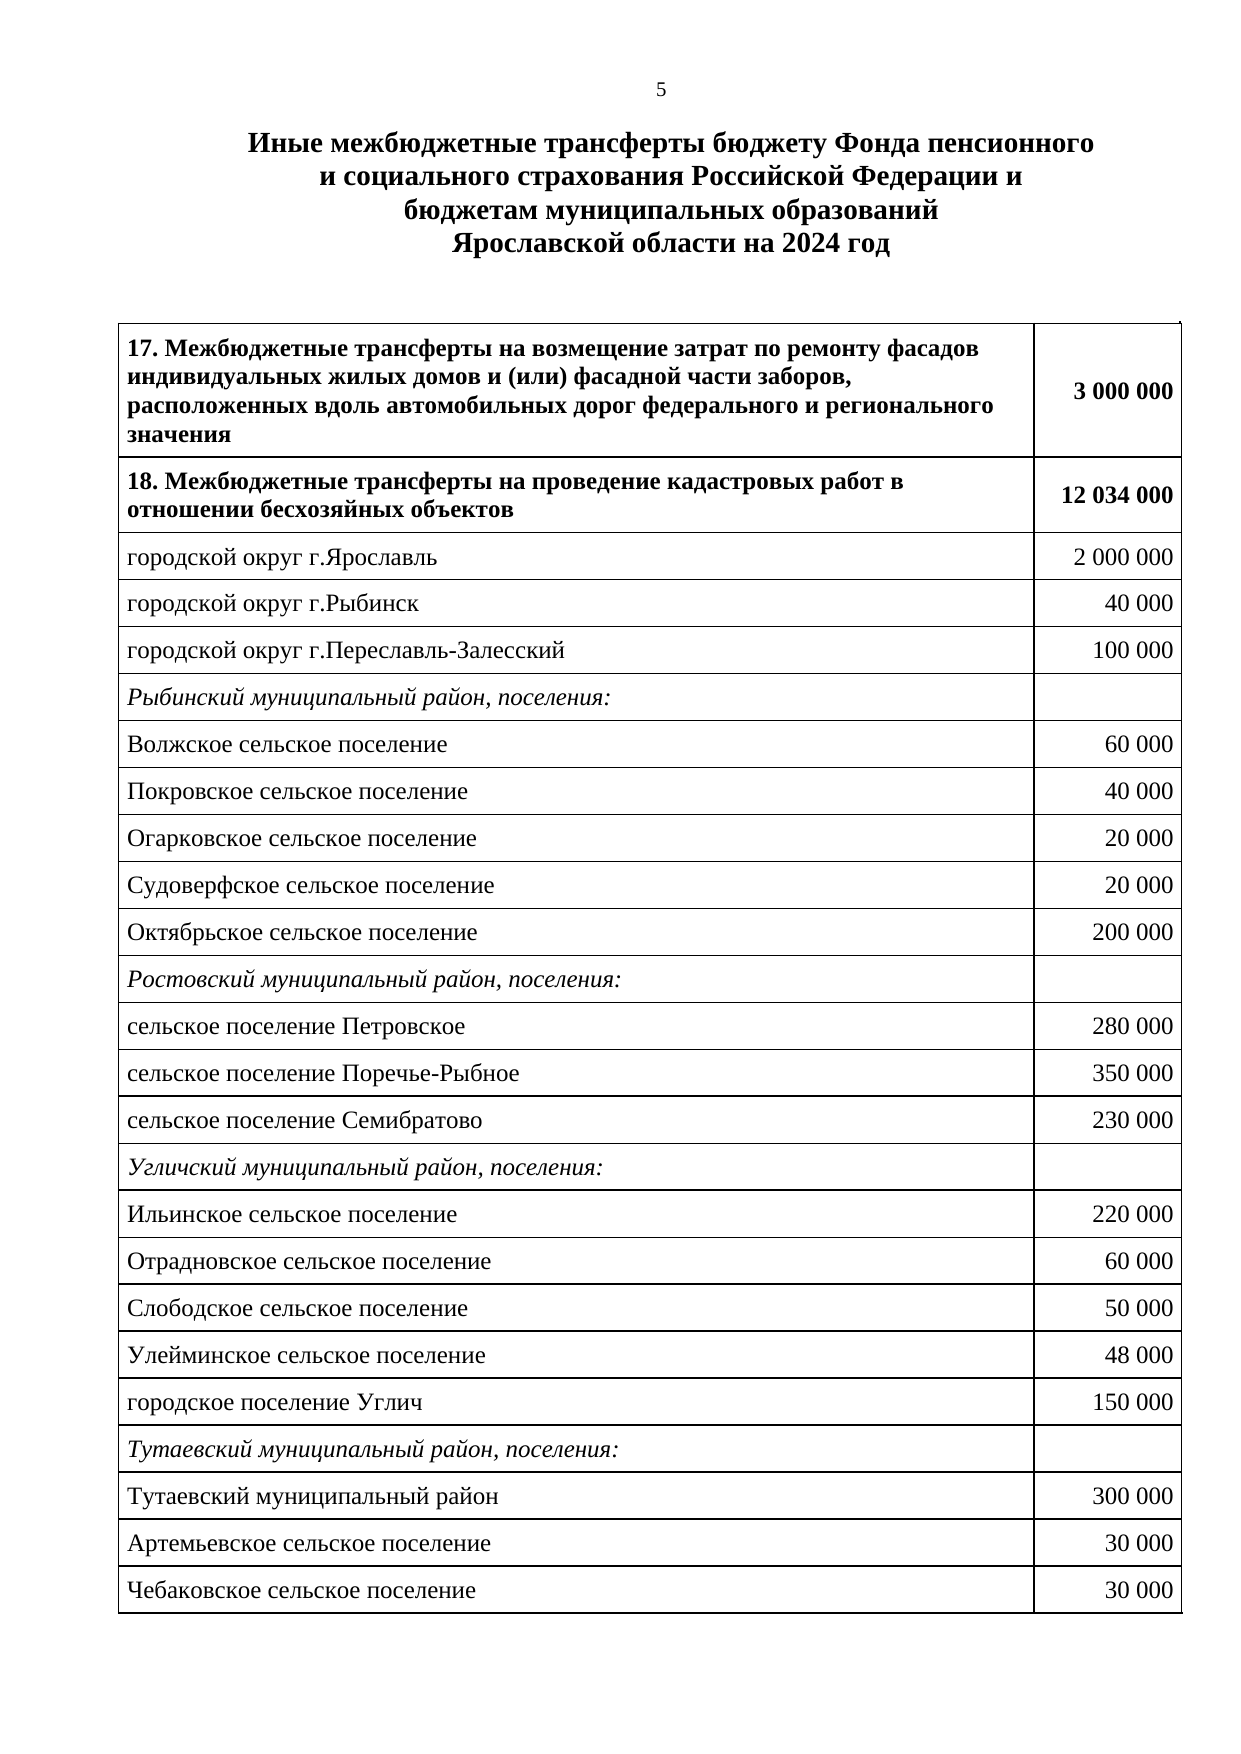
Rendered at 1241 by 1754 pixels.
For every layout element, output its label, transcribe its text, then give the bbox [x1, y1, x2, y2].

table_cell 12 034 000 [1035, 458, 1181, 532]
table_cell 230 000 [1035, 1097, 1181, 1142]
table_cell городской округ г.Рыбинск [119, 580, 1033, 626]
table_cell 30 000 [1035, 1520, 1181, 1565]
table_cell Покровское сельское поселение [119, 768, 1033, 813]
table_cell сельское поселение Семибратово [119, 1097, 1033, 1142]
table_cell Отрадновское сельское поселение [119, 1238, 1033, 1283]
table_cell Тутаевский муниципальный район, поселения: [119, 1426, 1033, 1471]
table_cell 20 000 [1035, 815, 1181, 861]
table_cell Артемьевское сельское поселение [119, 1520, 1033, 1565]
table_cell 350 000 [1035, 1050, 1181, 1095]
table_cell 48 000 [1035, 1332, 1181, 1377]
table_cell сельское поселение Петровское [119, 1003, 1033, 1048]
table_cell сельское поселение Поречье-Рыбное [119, 1050, 1033, 1095]
table_cell городское поселение Углич [119, 1379, 1033, 1424]
table_cell 18. Межбюджетные трансферты на проведение кадастровых работ в отношении бесхозяйных объектов [119, 458, 1033, 532]
table_cell 280 000 [1035, 1003, 1181, 1048]
table_cell 300 000 [1035, 1473, 1181, 1518]
table_cell Судоверфское сельское поселение [119, 862, 1033, 907]
table_cell Ильинское сельское поселение [119, 1191, 1033, 1236]
table_cell [1035, 1144, 1181, 1189]
table_cell Рыбинский муниципальный район, поселения: [119, 674, 1033, 719]
table_cell Огарковское сельское поселение [119, 815, 1033, 861]
table_cell [1035, 956, 1181, 1001]
table_cell [1035, 1426, 1181, 1471]
table_cell 40 000 [1035, 768, 1181, 813]
table_cell 2 000 000 [1035, 533, 1181, 579]
table_header Иные межбюджетные трансферты бюджету Фонда пенсионного и социального страхования Российской Федерации и бюджетам муниципальных образований Ярославской области на 2024 год [118, 125, 1181, 323]
table_cell 20 000 [1035, 862, 1181, 907]
table_cell 100 000 [1035, 627, 1181, 673]
table_cell Угличский муниципальный район, поселения: [119, 1144, 1033, 1189]
table_cell 50 000 [1035, 1285, 1181, 1330]
table_cell Чебаковское сельское поселение [119, 1567, 1033, 1612]
table_cell 60 000 [1035, 721, 1181, 767]
table_cell Улейминское сельское поселение [119, 1332, 1033, 1377]
table_cell 60 000 [1035, 1238, 1181, 1283]
table_cell 200 000 [1035, 909, 1181, 954]
table_cell Волжское сельское поселение [119, 721, 1033, 767]
table_cell Ростовский муниципальный район, поселения: [119, 956, 1033, 1001]
table_cell городской округ г.Ярославль [119, 533, 1033, 579]
table_cell Тутаевский муниципальный район [119, 1473, 1033, 1518]
table_cell 220 000 [1035, 1191, 1181, 1236]
table_cell 17. Межбюджетные трансферты на возмещение затрат по ремонту фасадов индивидуальных жилых домов и (или) фасадной части заборов, расположенных вдоль автомобильных дорог федерального и регионального значения [119, 324, 1033, 456]
table_cell Слободское сельское поселение [119, 1285, 1033, 1330]
table_cell 150 000 [1035, 1379, 1181, 1424]
table_cell Октябрьское сельское поселение [119, 909, 1033, 954]
table_cell 30 000 [1035, 1567, 1181, 1612]
table_cell городской округ г.Переславль-Залесский [119, 627, 1033, 673]
table_cell [1035, 674, 1181, 719]
table_cell 3 000 000 [1035, 324, 1181, 456]
table_cell 40 000 [1035, 580, 1181, 626]
